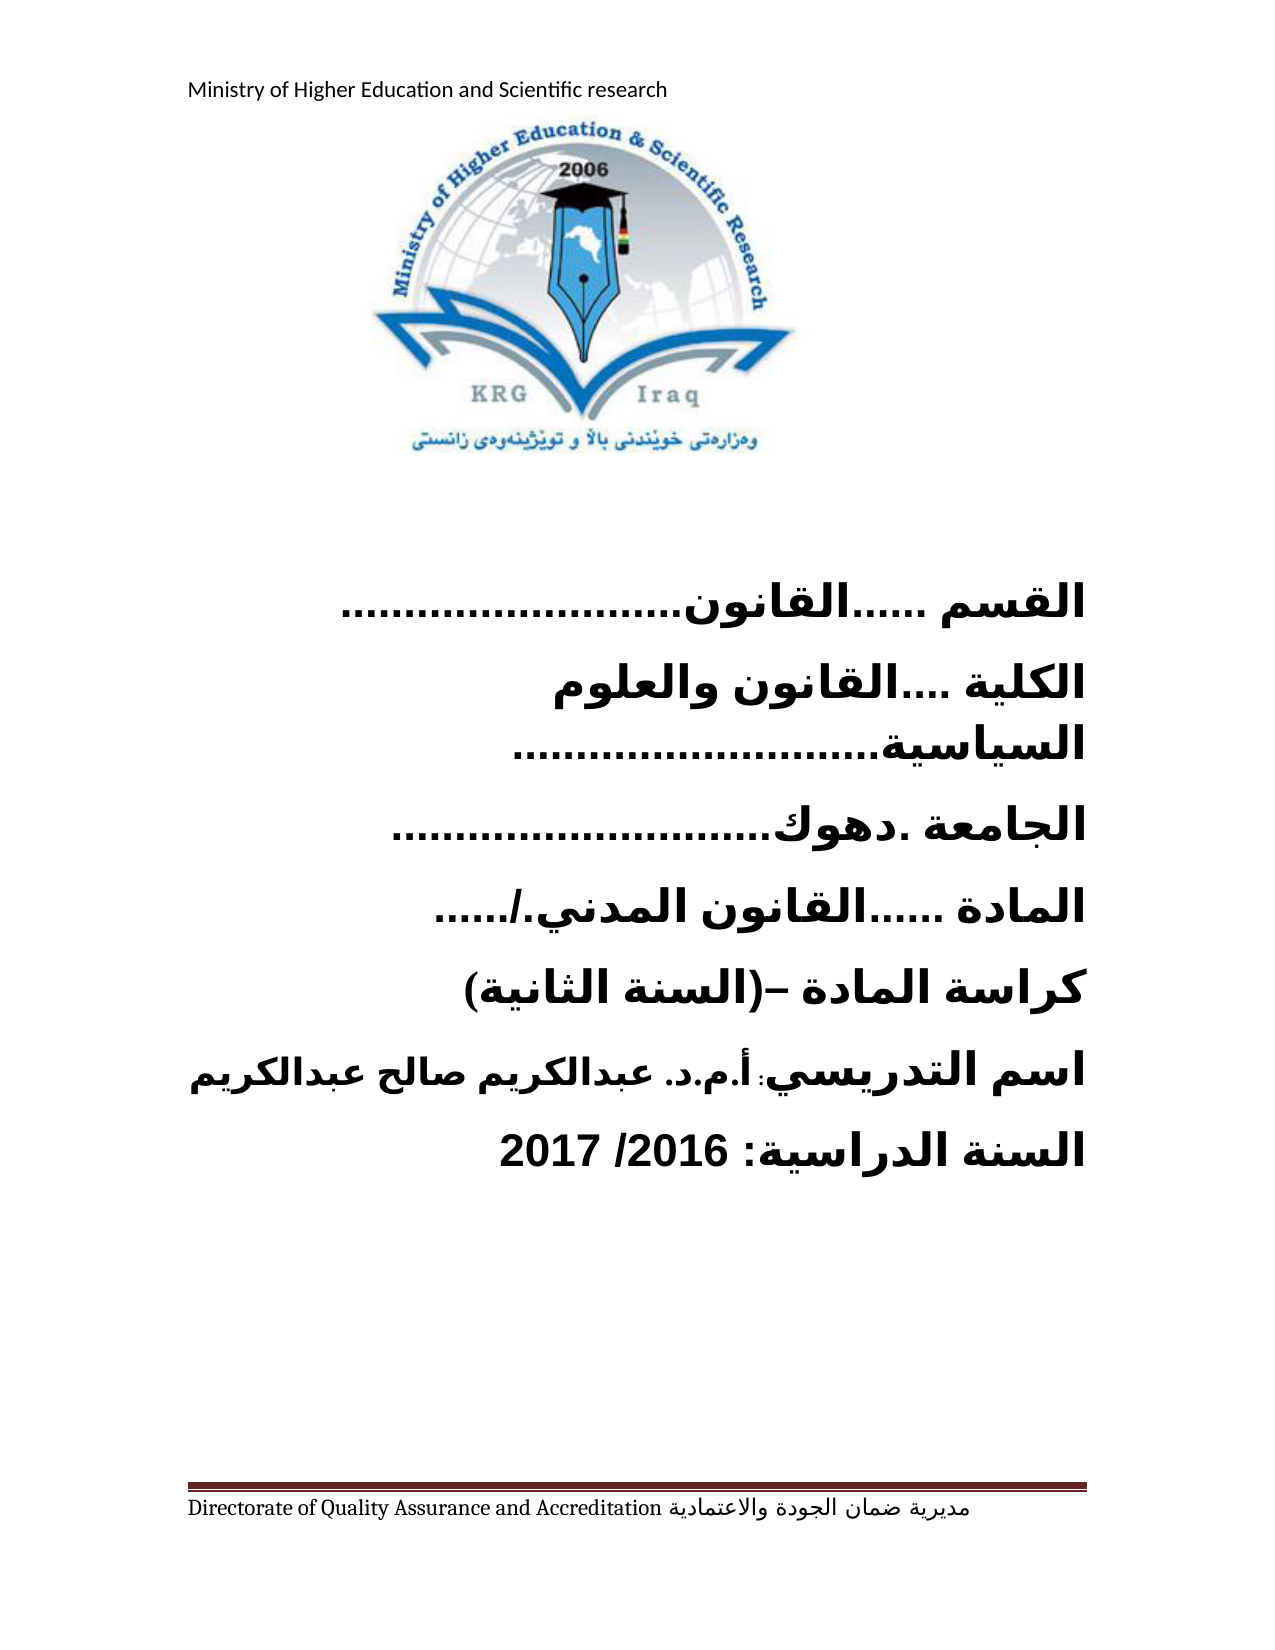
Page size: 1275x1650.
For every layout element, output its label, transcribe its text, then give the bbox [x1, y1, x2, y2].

text الجامعة .دهوك.............................. [187, 798, 1087, 851]
text الكلية ....القانون والعلوم السياسية............................. [187, 656, 1087, 769]
text المادة ......القانون المدني./...... [187, 879, 1087, 932]
text القسم ......القانون........................... [187, 574, 1087, 627]
text السنة الدراسية: 2016/ 2017 [187, 1124, 1087, 1177]
text اسم التدريسي: أ.م.د. عبدالكريم صالح عبدالكريم [187, 1042, 1087, 1095]
text كراسة المادة –(السنة الثانية) [187, 961, 1087, 1014]
